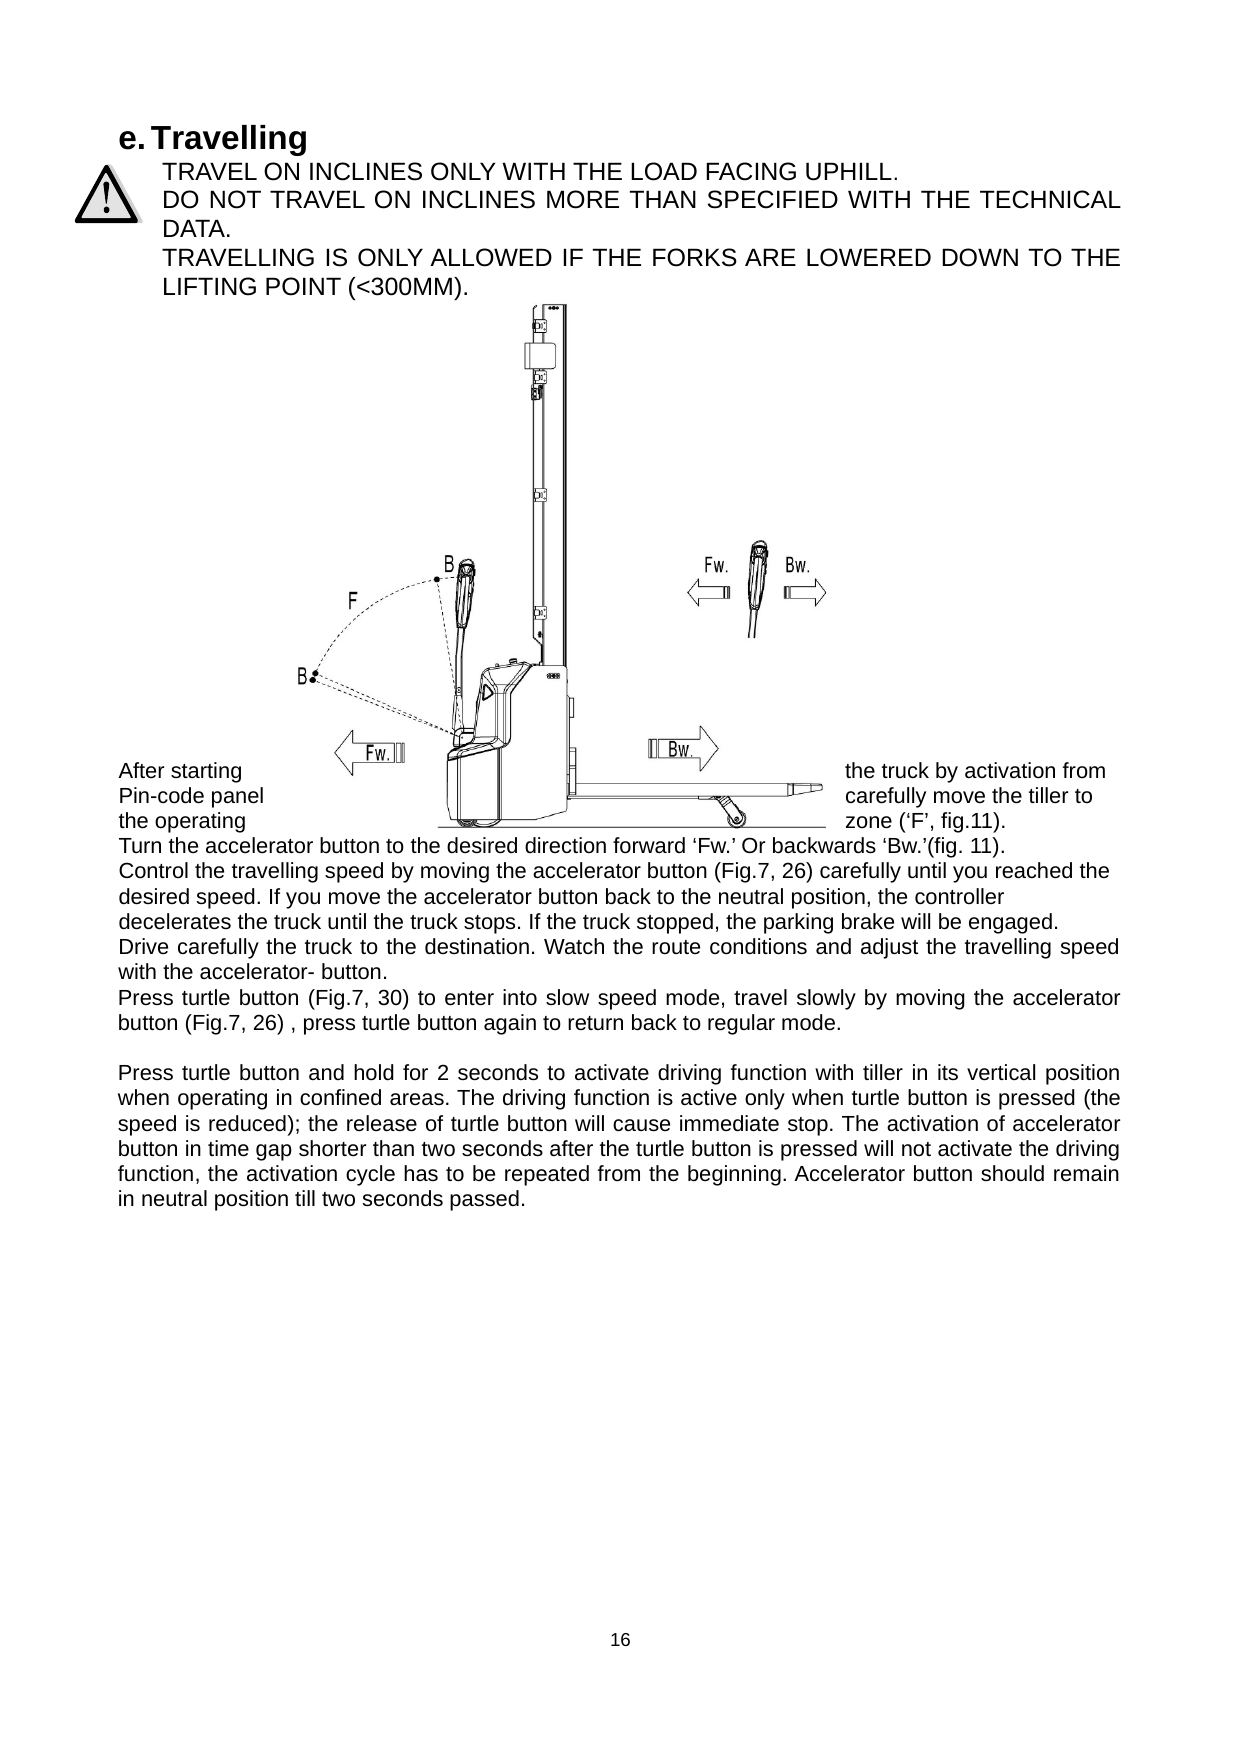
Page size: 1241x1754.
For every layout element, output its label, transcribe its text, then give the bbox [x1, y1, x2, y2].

text Travelling [118, 118, 1122, 157]
text DO NOT TRAVEL ON INCLINES MORE THAN SPECIFIED WITH THE TECHNICAL DATA. TRAVELLING IS ONLY ALLOWED IF THE FORKS ARE LOWERED DOWN TO THE LIFTING POINT (<300MM). [162, 185, 1122, 300]
text Press turtle button (Fig.7, 30) to enter into slow speed mode, travel slowly by moving the accelerator button (Fig.7, 26) , press turtle button again to return back to regular mode. [118, 984, 1122, 1035]
text After starting the truck by activation from Pin-code panel carefully move the tiller to the operating zone (‘F’, fig.11). Turn the accelerator button to the desired direction forward ‘Fw.’ Or backwards ‘Bw.’(fig. 11). Control the travelling speed by moving the accelerator button (Fig.7, 26) carefully until you reached the desired speed. If you move the accelerator button back to the neutral position, the controller decelerates the truck until the truck stops. If the truck stopped, the parking brake will be engaged. [118, 758, 1122, 934]
picture [297, 303, 827, 829]
text Drive carefully the truck to the destination. Watch the route conditions and adjust the travelling speed with the accelerator- button. [118, 934, 1122, 984]
text Press turtle button and hold for 2 seconds to activate driving function with tiller in its vertical position when operating in confined areas. The driving function is active only when turtle button is pressed (the speed is reduced); the release of turtle button will cause immediate stop. The activation of accelerator button in time gap shorter than two seconds after the turtle button is pressed will not activate the driving function, the activation cycle has to be repeated from the beginning. Accelerator button should remain in neutral position till two seconds passed. [118, 1060, 1122, 1211]
text TRAVEL ON INCLINES ONLY WITH THE LOAD FACING UPHILL. [118, 157, 1122, 185]
